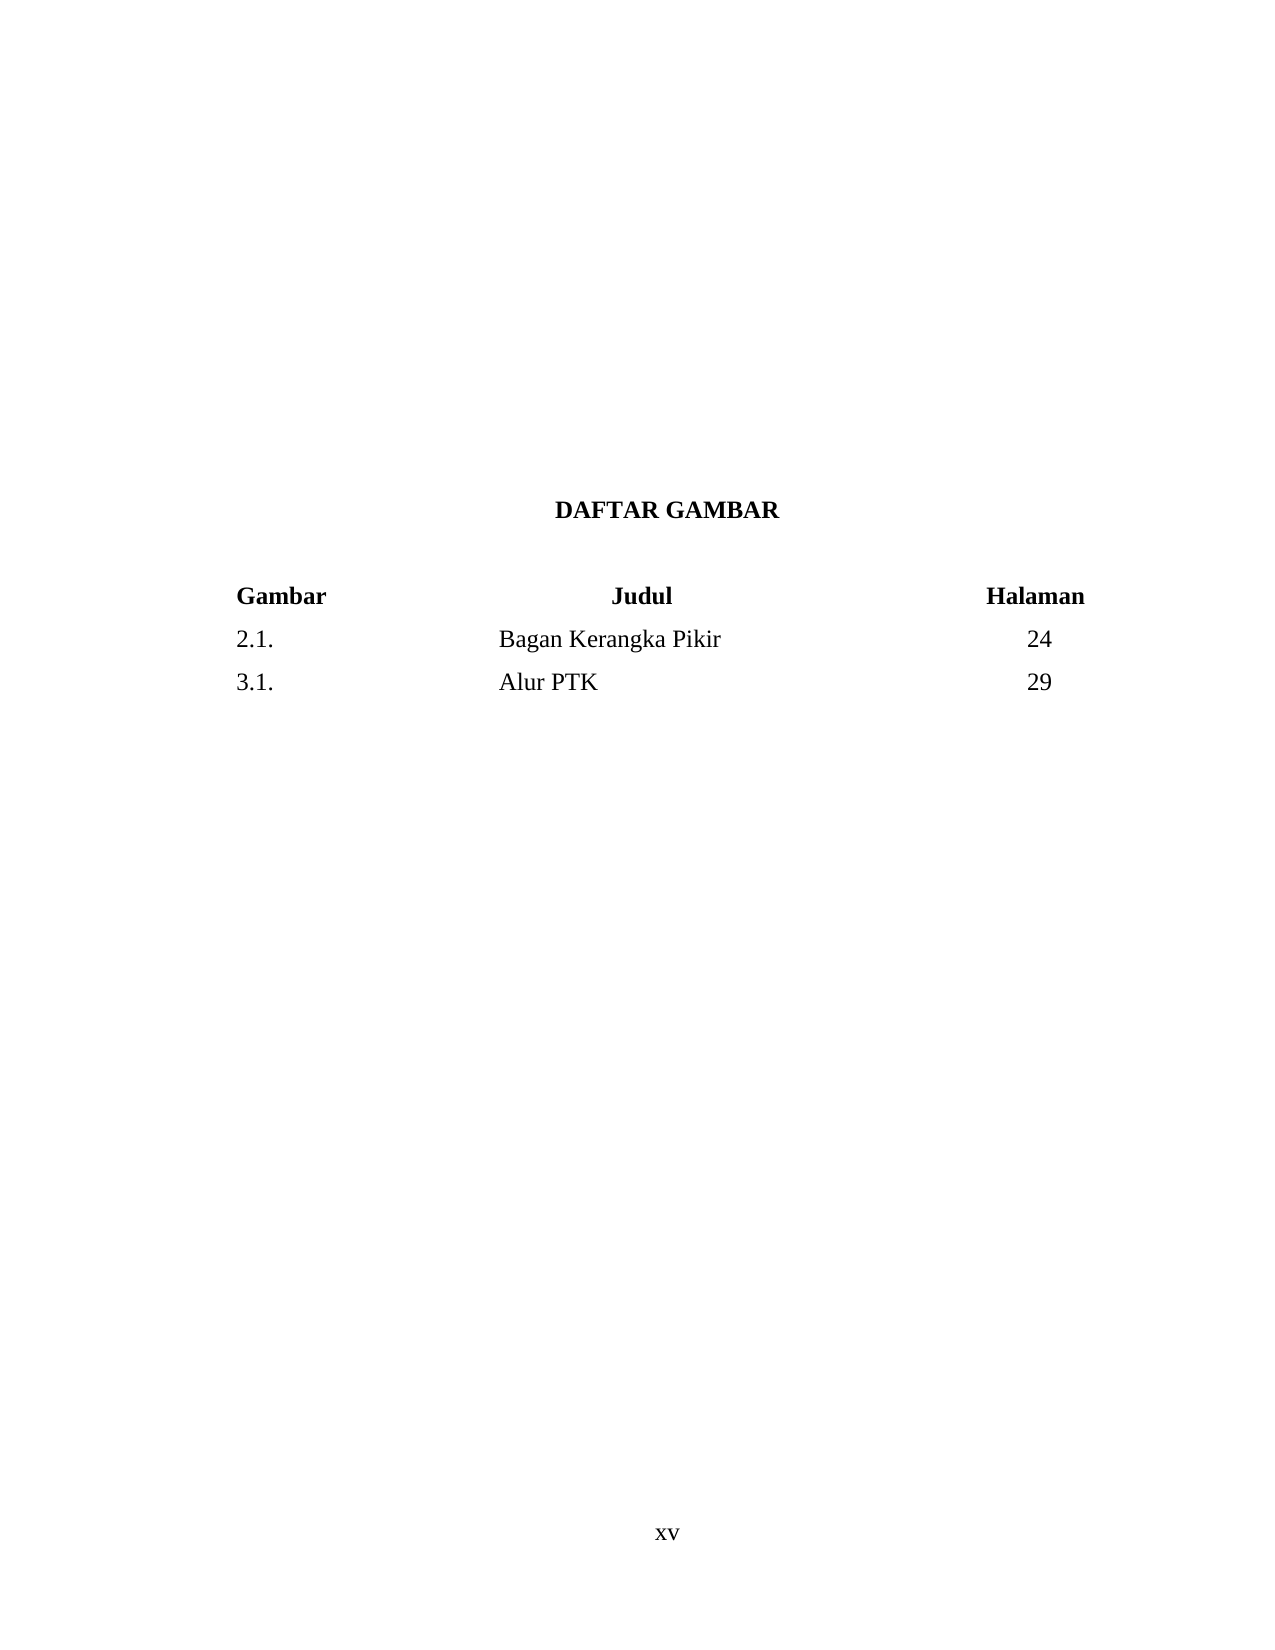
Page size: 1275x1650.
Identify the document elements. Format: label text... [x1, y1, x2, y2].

text DAFTAR GAMBAR [236, 495, 1098, 567]
text Gambar Judul Halaman [236, 581, 1098, 610]
text 3.1. Alur PTK 29 [236, 667, 1098, 696]
text 2.1. Bagan Kerangka Pikir 24 [236, 624, 1098, 653]
